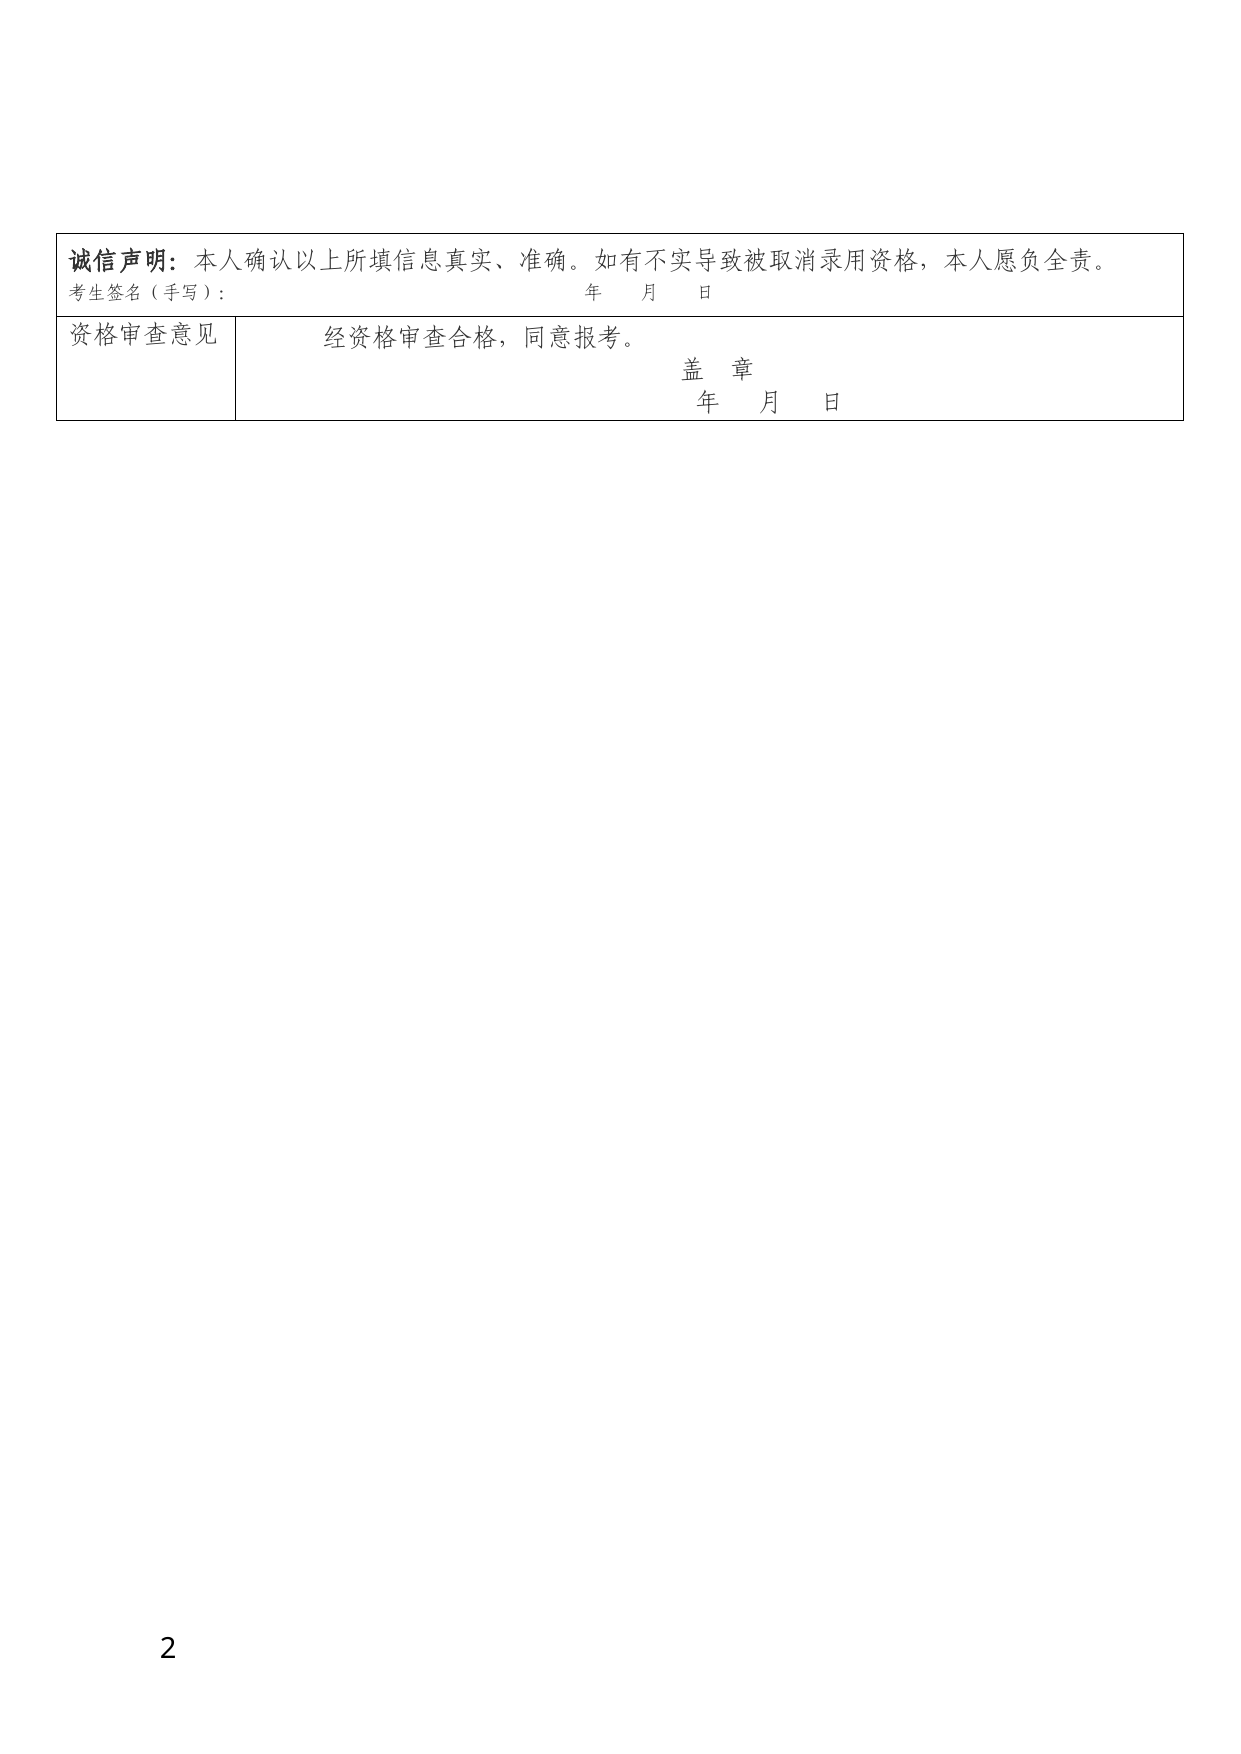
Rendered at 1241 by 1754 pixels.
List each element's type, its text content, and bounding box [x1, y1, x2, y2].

table_cell 诚信声明：本人确认以上所填信息真实、准确。如有不实导致被取消录用资格，本人愿负全责。 考生签名（手写）： 年 月 日 [57, 234, 1183, 316]
table_cell 资格审查意见 [57, 317, 235, 420]
table_cell 经资格审查合格，同意报考。 盖 章 年 月 日 [236, 317, 1183, 420]
